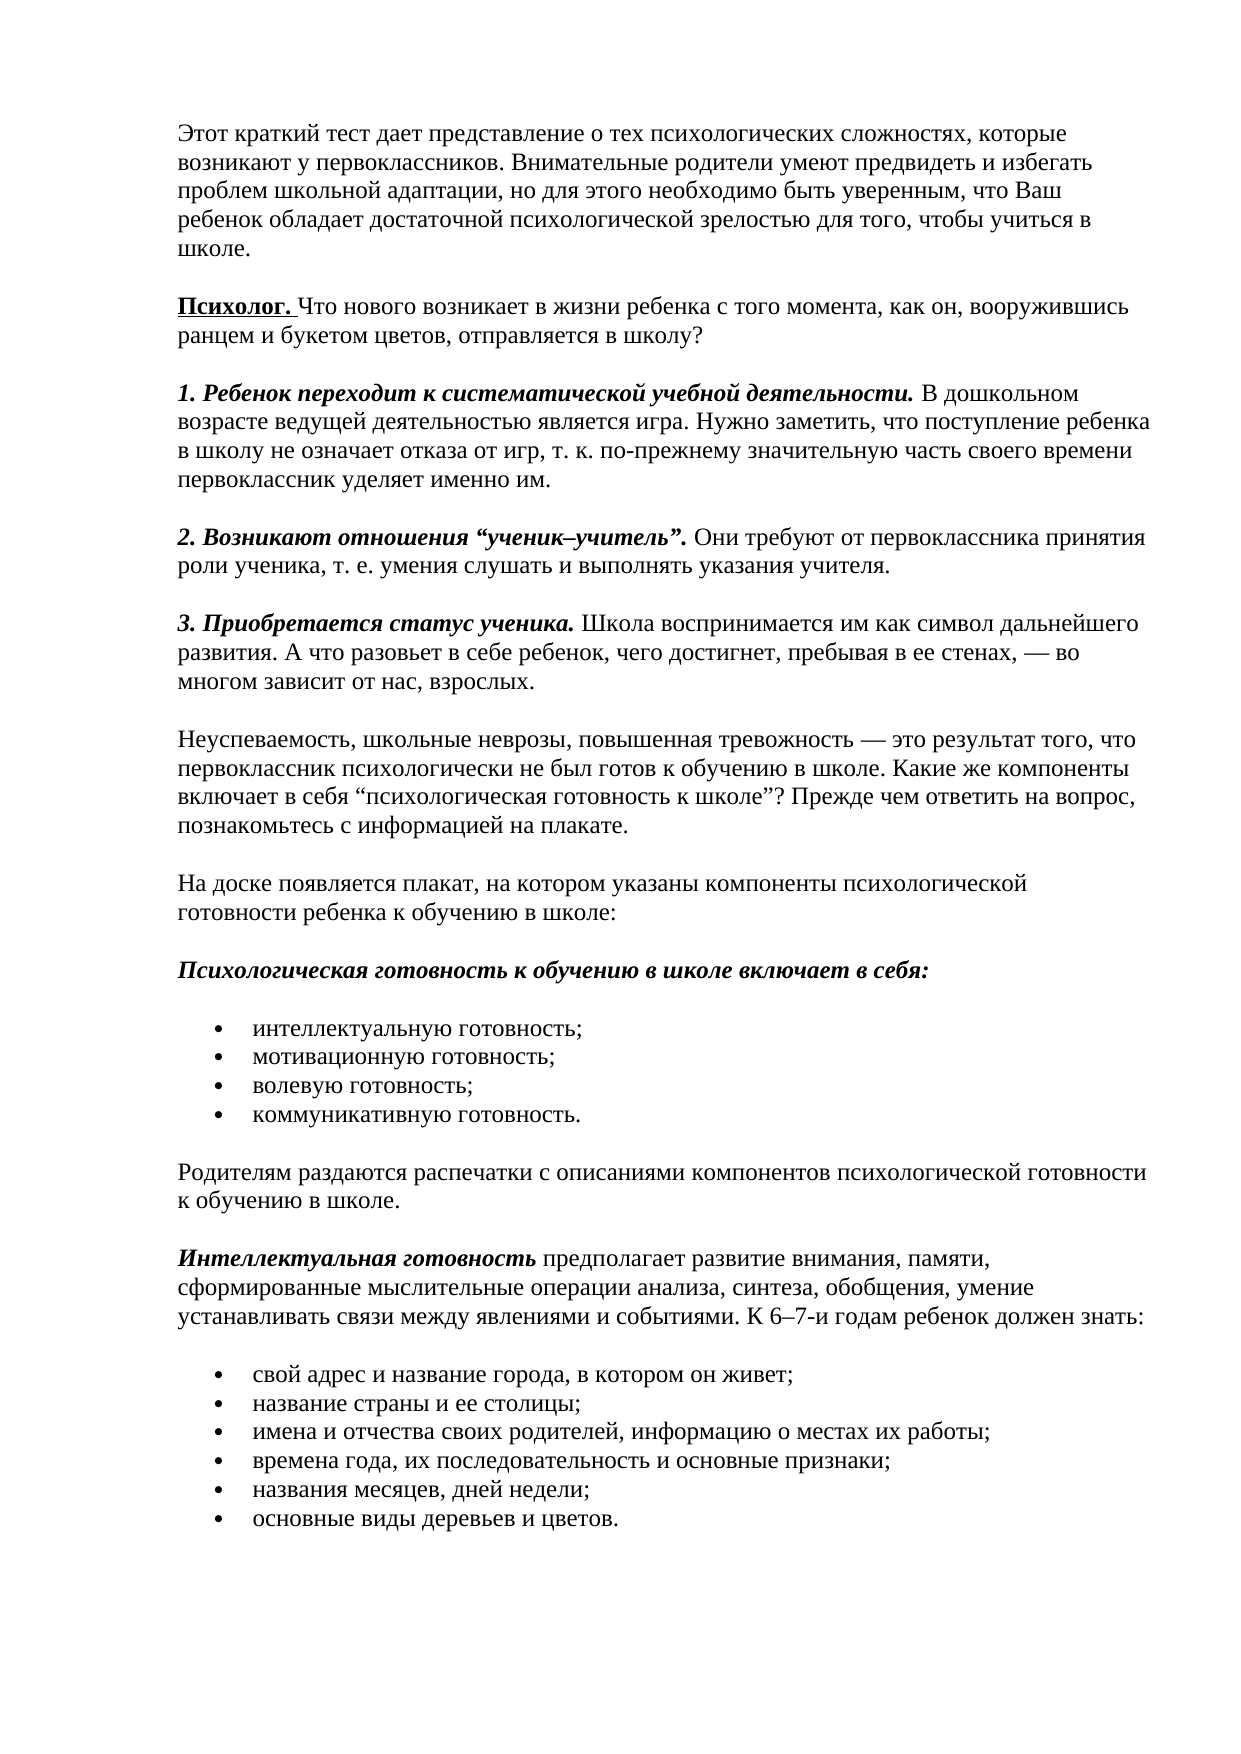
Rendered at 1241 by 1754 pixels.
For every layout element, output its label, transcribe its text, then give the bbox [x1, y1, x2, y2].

text Психолог. Что нового возникает в жизни ребенка с того момента, как он, вооружившись ранцем и букетом цветов, отправляется в школу? [177, 291, 1152, 348]
text Этот краткий тест дает представление о тех психологических сложностях, которые возникают у первоклассников. Внимательные родители умеют предвидеть и избегать проблем школьной адаптации, но для этого необходимо быть уверенным, что Ваш ребенок обладает достаточной психологической зрелостью для того, чтобы учиться в школе. [177, 118, 1152, 262]
list свой адрес и название города, в котором он живет; [215, 1359, 1152, 1388]
text На доске появляется плакат, на котором указаны компоненты психологической готовности ребенка к обучению в школе: [177, 868, 1152, 926]
text Родителям раздаются распечатки с описаниями компонентов психологической готовности к обучению в школе. [177, 1157, 1152, 1214]
text 2. Возникают отношения “ученик–учитель”. Они требуют от первоклассника принятия роли ученика, т. е. умения слушать и выполнять указания учителя. [177, 522, 1152, 579]
list название страны и ее столицы; [215, 1388, 1152, 1416]
list волевую готовность; [215, 1070, 1152, 1099]
list времена года, их последовательность и основные признаки; [215, 1445, 1152, 1474]
list основные виды деревьев и цветов. [215, 1503, 1152, 1531]
text 1. Ребенок переходит к систематической учебной деятельности. В дошкольном возрасте ведущей деятельностью является игра. Нужно заметить, что поступление ребенка в школу не означает отказа от игр, т. к. по-прежнему значительную часть своего времени первоклассник уделяет именно им. [177, 378, 1152, 493]
list названия месяцев, дней недели; [215, 1474, 1152, 1503]
list мотивационную готовность; [215, 1041, 1152, 1070]
text Психологическая готовность к обучению в школе включает в себя: [177, 955, 1152, 983]
list имена и отчества своих родителей, информацию о местах их работы; [215, 1416, 1152, 1445]
text Интеллектуальная готовность предполагает развитие внимания, памяти, сформированные мыслительные операции анализа, синтеза, обобщения, умение устанавливать связи между явлениями и событиями. К 6–7-и годам ребенок должен знать: [177, 1243, 1152, 1330]
list коммуникативную готовность. [215, 1099, 1152, 1128]
list интеллектуальную готовность; [215, 1013, 1152, 1041]
text 3. Приобретается статус ученика. Школа воспринимается им как символ дальнейшего развития. А что разовьет в себе ребенок, чего достигнет, пребывая в ее стенах, — во многом зависит от нас, взрослых. [177, 608, 1152, 695]
text Неуспеваемость, школьные неврозы, повышенная тревожность — это результат того, что первоклассник психологически не был готов к обучению в школе. Какие же компоненты включает в себя “психологическая готовность к школе”? Прежде чем ответить на вопрос, познакомьтесь с информацией на плакате. [177, 724, 1152, 839]
